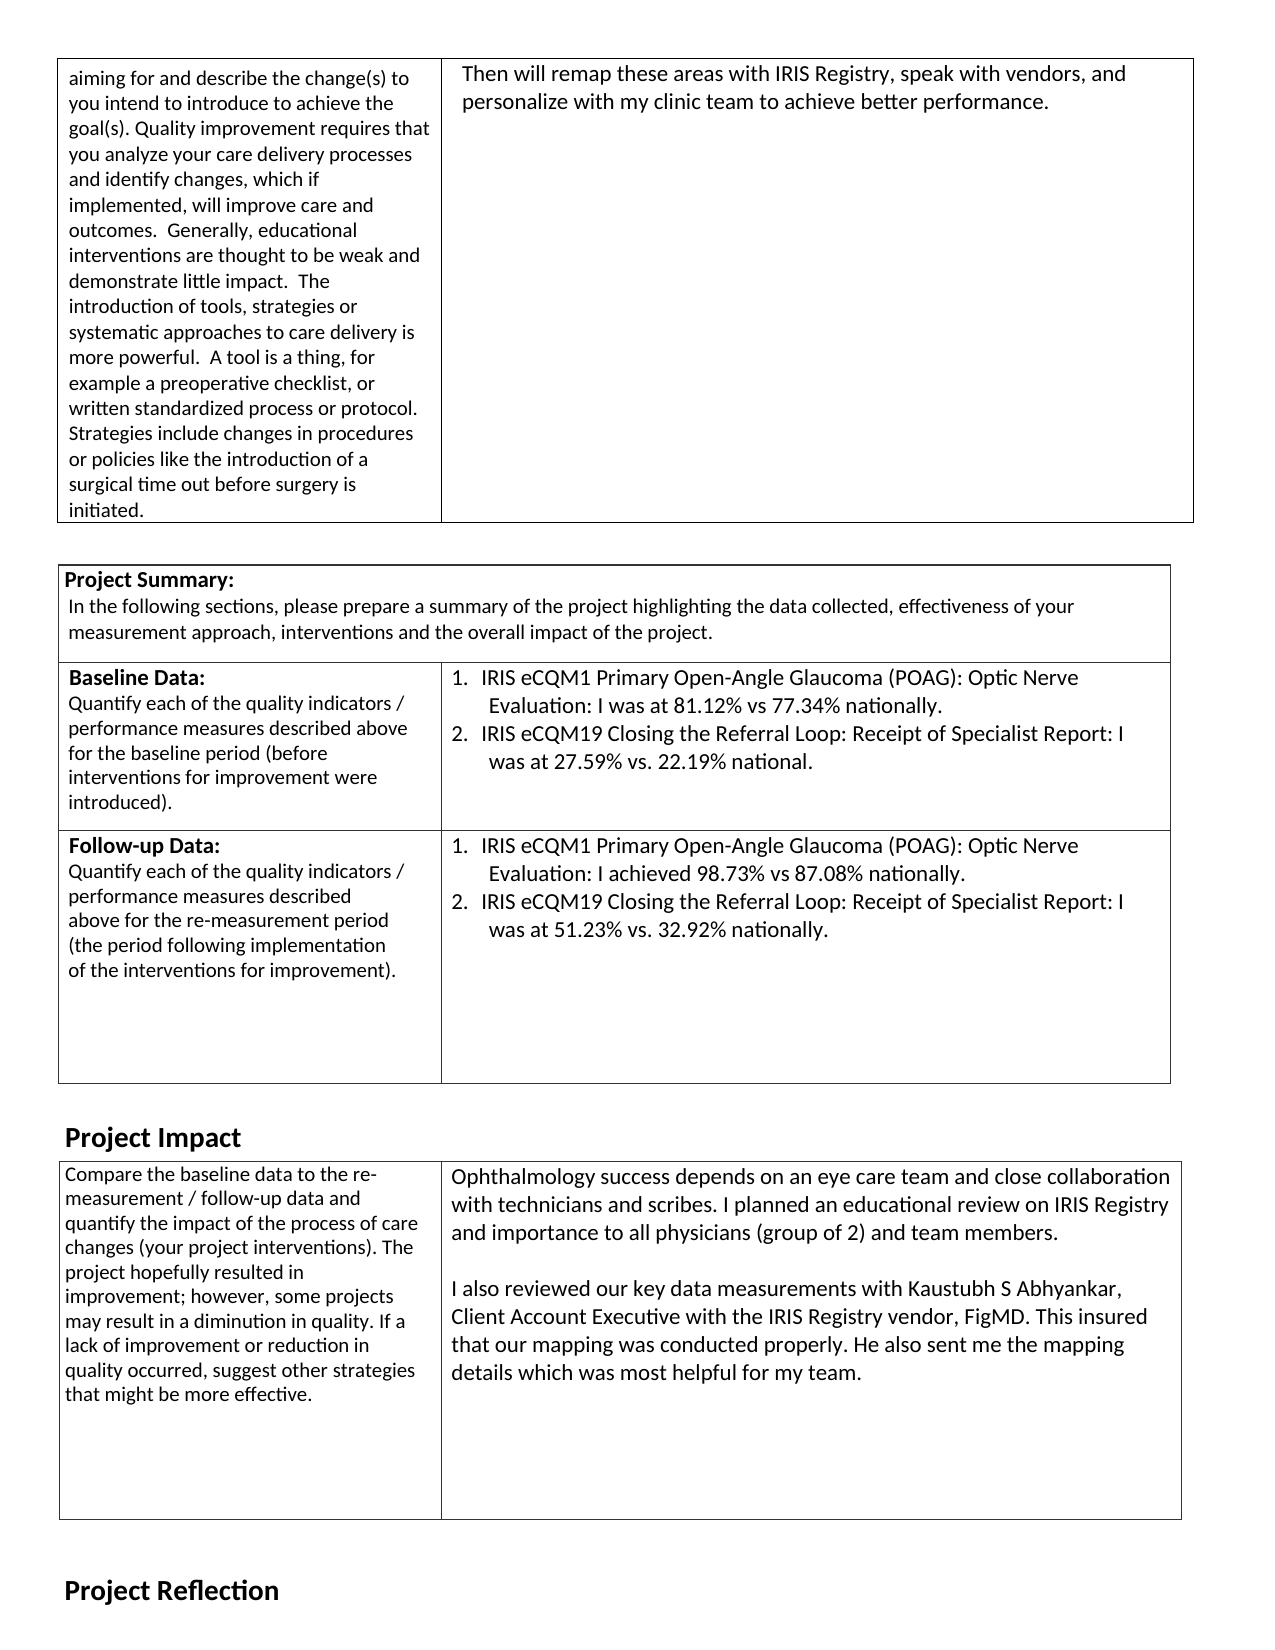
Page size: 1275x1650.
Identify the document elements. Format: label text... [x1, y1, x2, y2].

table_cell Follow-up Data: Quantify each of the quality indicators / performance measures described above for the re-measurement period (the period following implementation of the interventions for improvement). [59, 831, 441, 1083]
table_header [442, 59, 1193, 522]
table_header Ophthalmology success depends on an eye care team and close collaboration with technicians and scribes. I planned an educational review on IRIS Registry and importance to all physicians (group of 2) and team members. I also reviewed our key data measurements with Kaustubh S Abhyankar, Client Account Executive with the IRIS Registry vendor, FigMD. This insured that our mapping was conducted properly. He also sent me the mapping details which was most helpful for my team. [442, 1162, 1181, 1519]
table_cell Baseline Data: Quantify each of the quality indicators / performance measures described above for the baseline period (before interventions for improvement were introduced). [59, 663, 441, 830]
text Project Impact [65, 1119, 1194, 1154]
table_header Project Summary: In the following sections, please prepare a summary of the project highlighting the data collected, effectiveness of your measurement approach, interventions and the overall impact of the project. [59, 566, 1170, 662]
text Project Reflection [64, 1572, 1194, 1607]
table_header Compare the baseline data to the re-measurement / follow-up data and quantify the impact of the process of care changes (your project interventions). The project hopefully resulted in improvement; however, some projects may result in a diminution in quality. If a lack of improvement or reduction in quality occurred, suggest other strategies that might be more effective. [60, 1162, 441, 1519]
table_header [58, 59, 441, 522]
table_cell IRIS eCQM1 Primary Open-Angle Glaucoma (POAG): Optic Nerve Evaluation: I was at 81.12% vs 77.34% nationally. IRIS eCQM19 Closing the Referral Loop: Receipt of Specialist Report: I was at 27.59% vs. 22.19% national. [442, 663, 1170, 830]
table_cell IRIS eCQM1 Primary Open-Angle Glaucoma (POAG): Optic Nerve Evaluation: I achieved 98.73% vs 87.08% nationally. IRIS eCQM19 Closing the Referral Loop: Receipt of Specialist Report: I was at 51.23% vs. 32.92% nationally. [442, 831, 1170, 1083]
